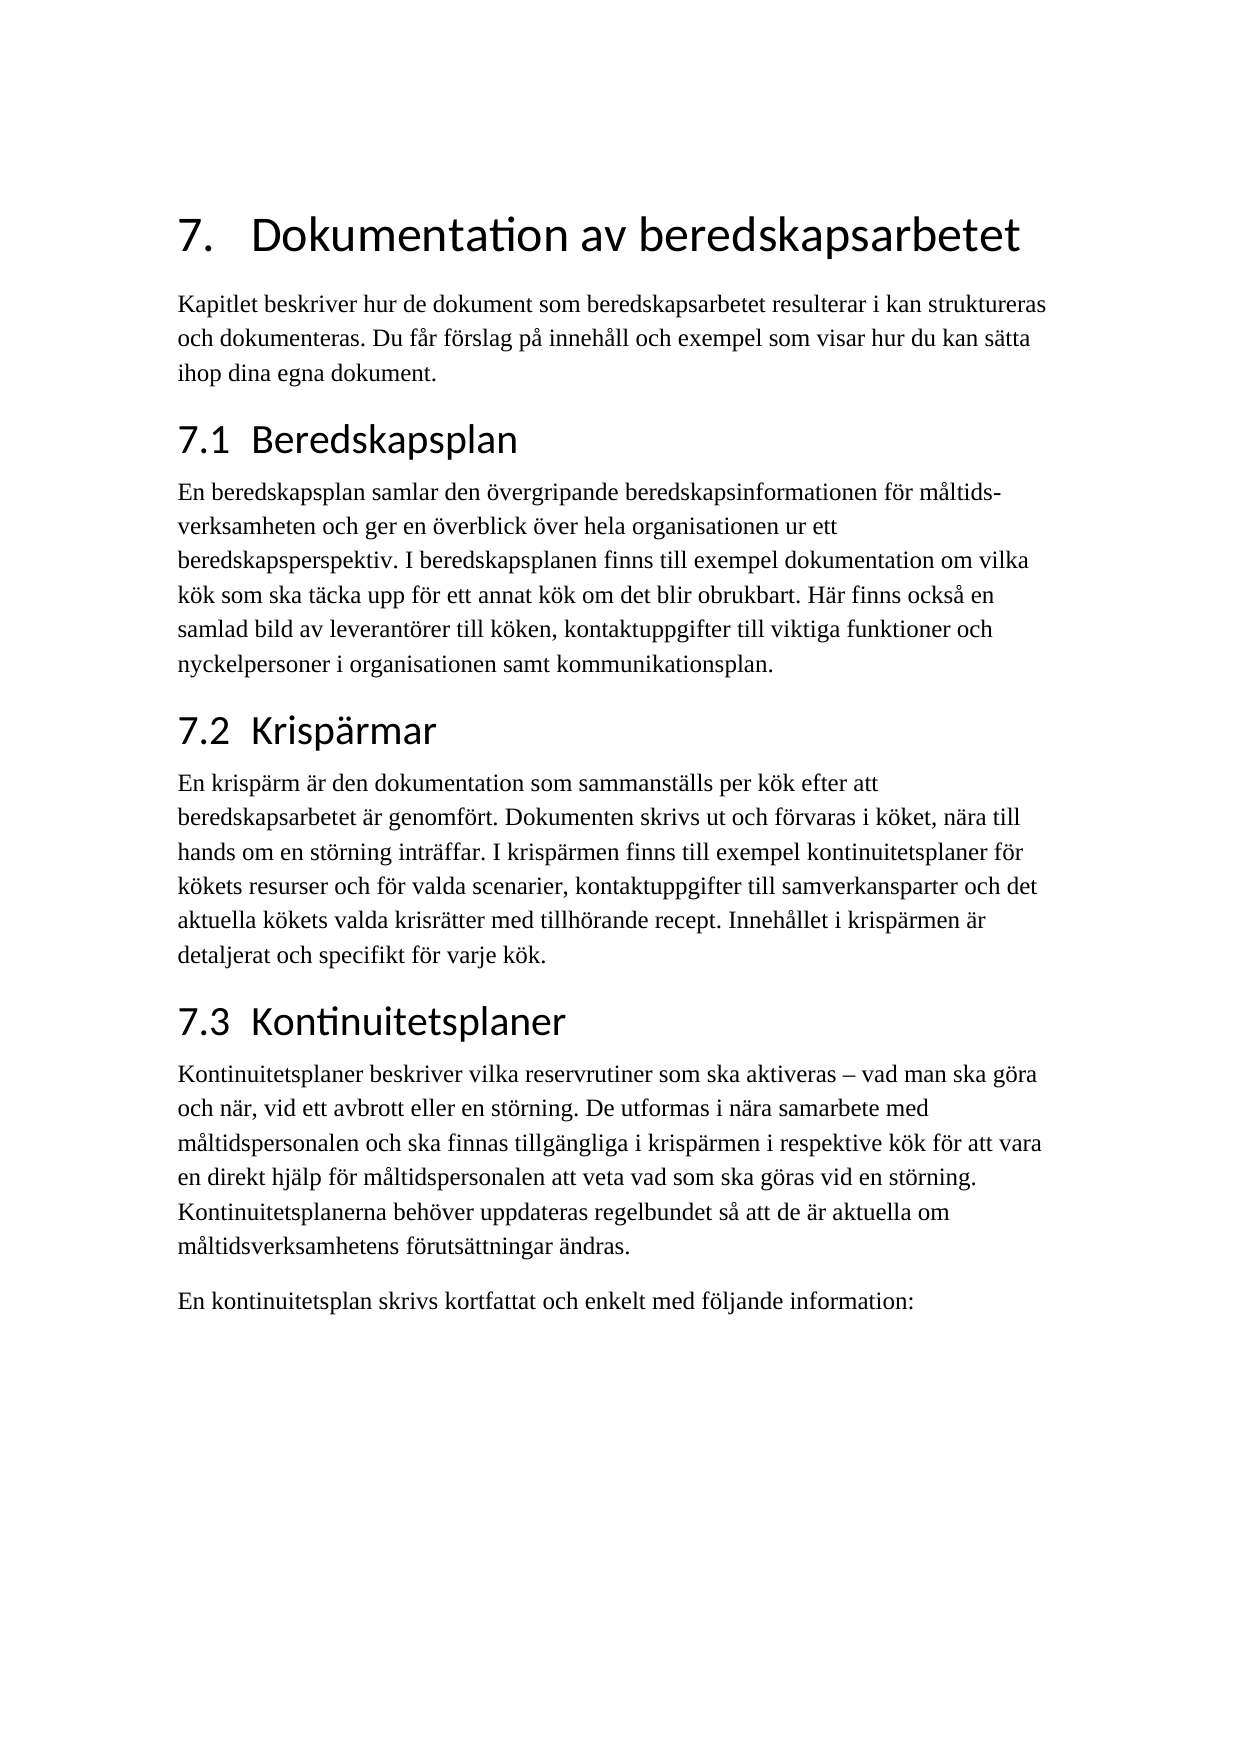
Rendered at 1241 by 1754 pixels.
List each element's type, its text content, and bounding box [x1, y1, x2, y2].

subtitle 7.1 Beredskapsplan [177, 413, 1063, 464]
text En kontinuitetsplan skrivs kortfattat och enkelt med följande information: [177, 1286, 1063, 1315]
subtitle 7. Dokumentation av beredskapsarbetet [177, 203, 1063, 264]
subtitle 7.3 Kontinuitetsplaner [177, 995, 1063, 1046]
text Kapitlet beskriver hur de dokument som beredskapsarbetet resulterar i kan struktureras och dokumenteras. Du får förslag på innehåll och exempel som visar hur du kan sätta ihop dina egna dokument. [177, 289, 1063, 387]
text En beredskapsplan samlar den övergripande beredskapsinformationen för måltidsverksamheten och ger en överblick över hela organisationen ur ett beredskapsperspektiv. I beredskapsplanen finns till exempel dokumentation om vilka kök som ska täcka upp för ett annat kök om det blir obrukbart. Här finns också en samlad bild av leverantörer till köken, kontaktuppgifter till viktiga funktioner och nyckelpersoner i organisationen samt kommunikationsplan. [177, 477, 1063, 678]
subtitle 7.2 Krispärmar [177, 704, 1063, 755]
text En krispärm är den dokumentation som sammanställs per kök efter att beredskapsarbetet är genomfört. Dokumenten skrivs ut och förvaras i köket, nära till hands om en störning inträffar. I krispärmen finns till exempel kontinuitetsplaner för kökets resurser och för valda scenarier, kontaktuppgifter till samverkansparter och det aktuella kökets valda krisrätter med tillhörande recept. Innehållet i krispärmen är detaljerat och specifikt för varje kök. [177, 768, 1063, 969]
text Kontinuitetsplaner beskriver vilka reservrutiner som ska aktiveras – vad man ska göra och när, vid ett avbrott eller en störning. De utformas i nära samarbete med måltidspersonalen och ska finnas tillgängliga i krispärmen i respektive kök för att vara en direkt hjälp för måltidspersonalen att veta vad som ska göras vid en störning. Kontinuitetsplanerna behöver uppdateras regelbundet så att de är aktuella om måltidsverksamhetens förutsättningar ändras. [177, 1059, 1063, 1260]
